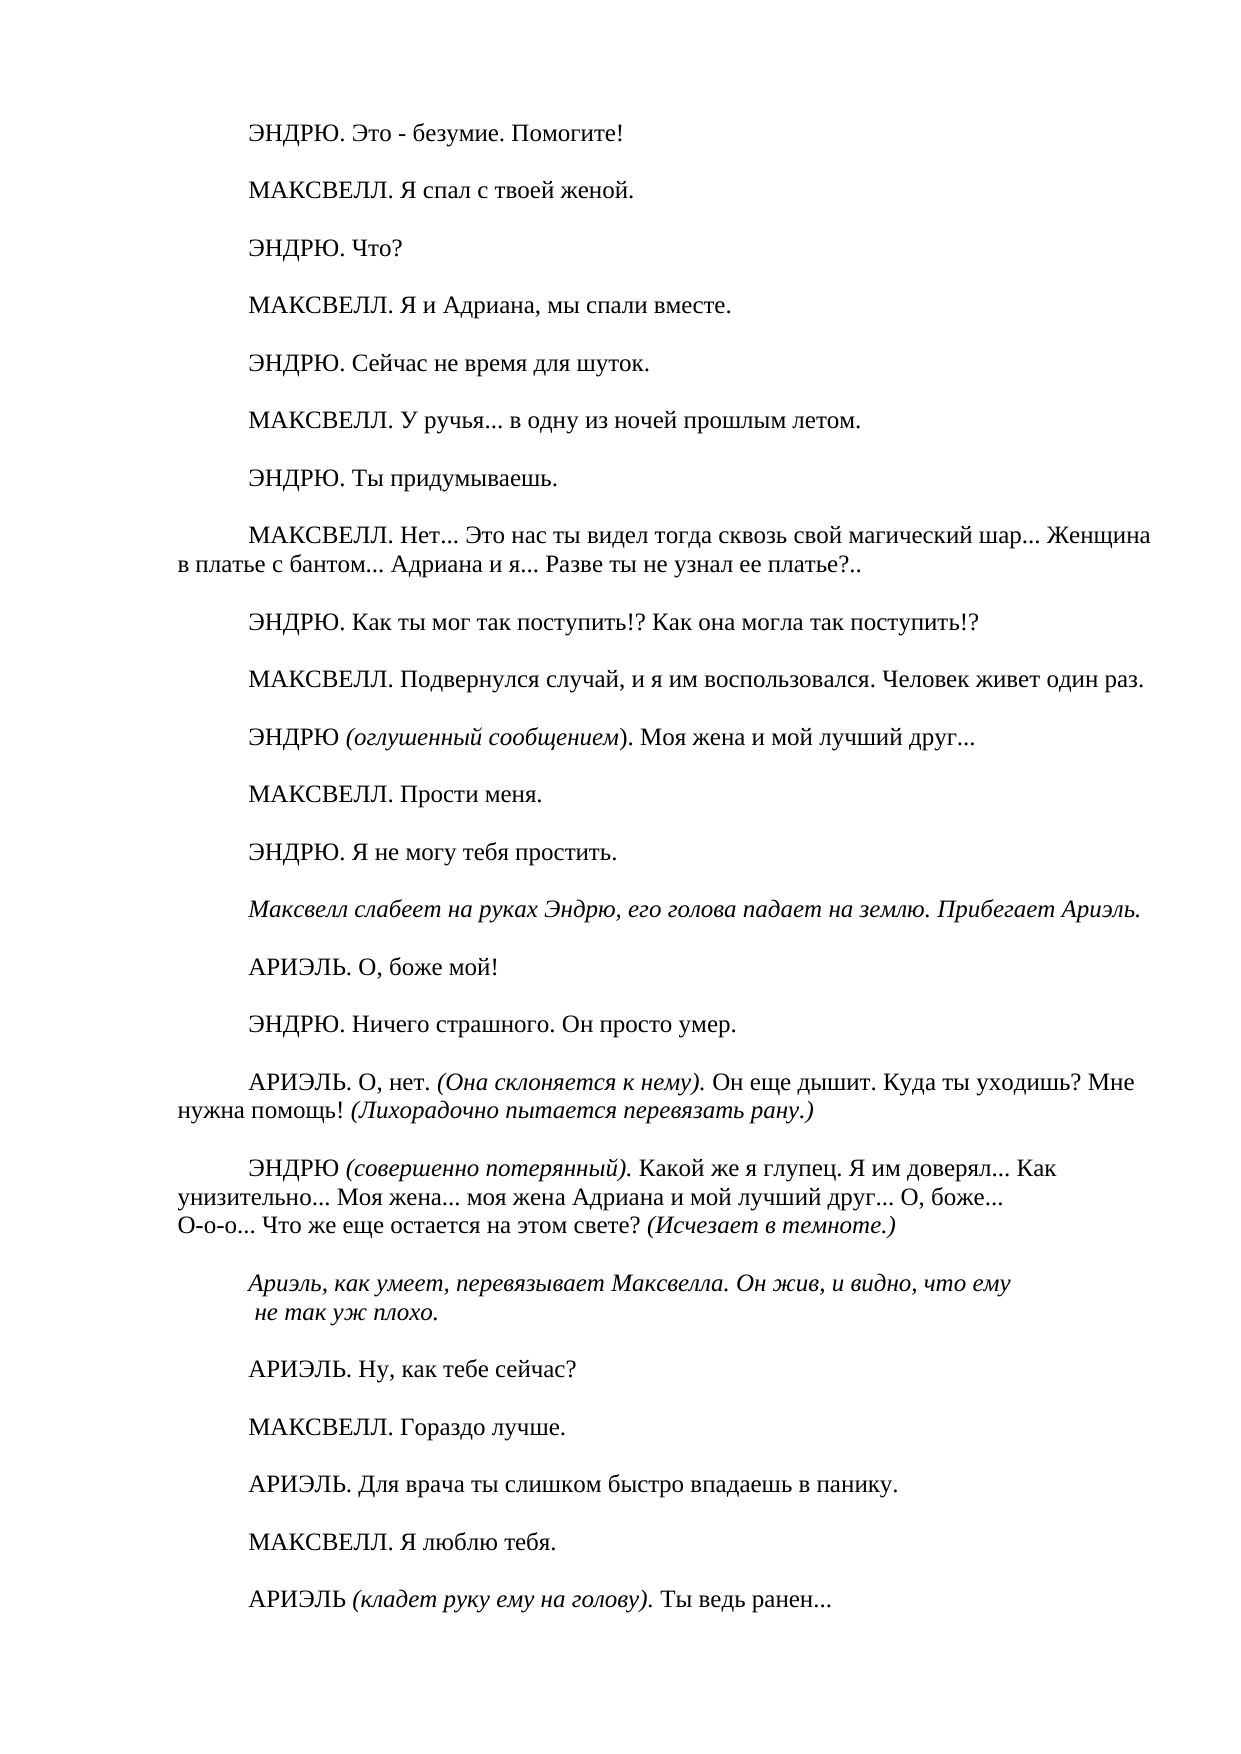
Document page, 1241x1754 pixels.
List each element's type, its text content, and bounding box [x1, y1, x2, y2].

text ЭНДРЮ (совершенно потерянный). Какой же я глупец. Я им доверял... Как унизительно... Моя жена... моя жена Адриана и мой лучший друг... О, боже... [177, 1153, 1152, 1211]
text Ариэль, как умеет, перевязывает Максвелла. Он жив, и видно, что ему [177, 1268, 1152, 1297]
text АРИЭЛЬ. О, нет. (Она склоняется к нему). Он еще дышит. Куда ты уходишь? Мне нужна помощь! (Лихорадочно пытается перевязать рану.) [177, 1067, 1152, 1124]
text О-о-о... Что же еще остается на этом свете? (Исчезает в темноте.) [177, 1211, 1152, 1239]
text МАКСВЕЛЛ. Гораздо лучше. [177, 1412, 1152, 1441]
text ЭНДРЮ. Что? [177, 233, 1152, 262]
text ЭНДРЮ. Сейчас не время для шуток. [177, 348, 1152, 377]
text ЭНДРЮ. Как ты мог так поступить!? Как она могла так поступить!? [177, 607, 1152, 636]
text ЭНДРЮ. Ничего страшного. Он просто умер. [177, 1009, 1152, 1038]
text МАКСВЕЛЛ. Я спал с твоей женой. [177, 176, 1152, 204]
text ЭНДРЮ. Ты придумываешь. [177, 463, 1152, 492]
text МАКСВЕЛЛ. У ручья... в одну из ночей прошлым летом. [177, 406, 1152, 434]
text ЭНДРЮ. Я не могу тебя простить. [177, 837, 1152, 866]
text АРИЭЛЬ. Для врача ты слишком быстро впадаешь в панику. [177, 1469, 1152, 1498]
text МАКСВЕЛЛ. Подвернулся случай, и я им воспользовался. Человек живет один раз. [177, 664, 1166, 693]
text МАКСВЕЛЛ. Прости меня. [177, 779, 1152, 808]
text АРИЭЛЬ. О, боже мой! [177, 952, 1152, 981]
text АРИЭЛЬ (кладет руку ему на голову). Ты ведь ранен... [177, 1584, 1152, 1613]
text ЭНДРЮ (оглушенный сообщением). Моя жена и мой лучший друг... [177, 722, 1152, 751]
text ЭНДРЮ. Это - безумие. Помогите! [177, 118, 1152, 147]
text Максвелл слабеет на руках Эндрю, его голова падает на землю. Прибегает Ариэль. [177, 894, 1211, 923]
text МАКСВЕЛЛ. Я люблю тебя. [177, 1527, 1152, 1556]
text МАКСВЕЛЛ. Я и Адриана, мы спали вместе. [177, 291, 1152, 319]
text АРИЭЛЬ. Ну, как тебе сейчас? [177, 1354, 1152, 1383]
text не так уж плохо. [177, 1297, 1152, 1326]
text МАКСВЕЛЛ. Нет... Это нас ты видел тогда сквозь свой магический шар... Женщина в платье с бантом... Адриана и я... Разве ты не узнал ее платье?.. [177, 521, 1152, 578]
